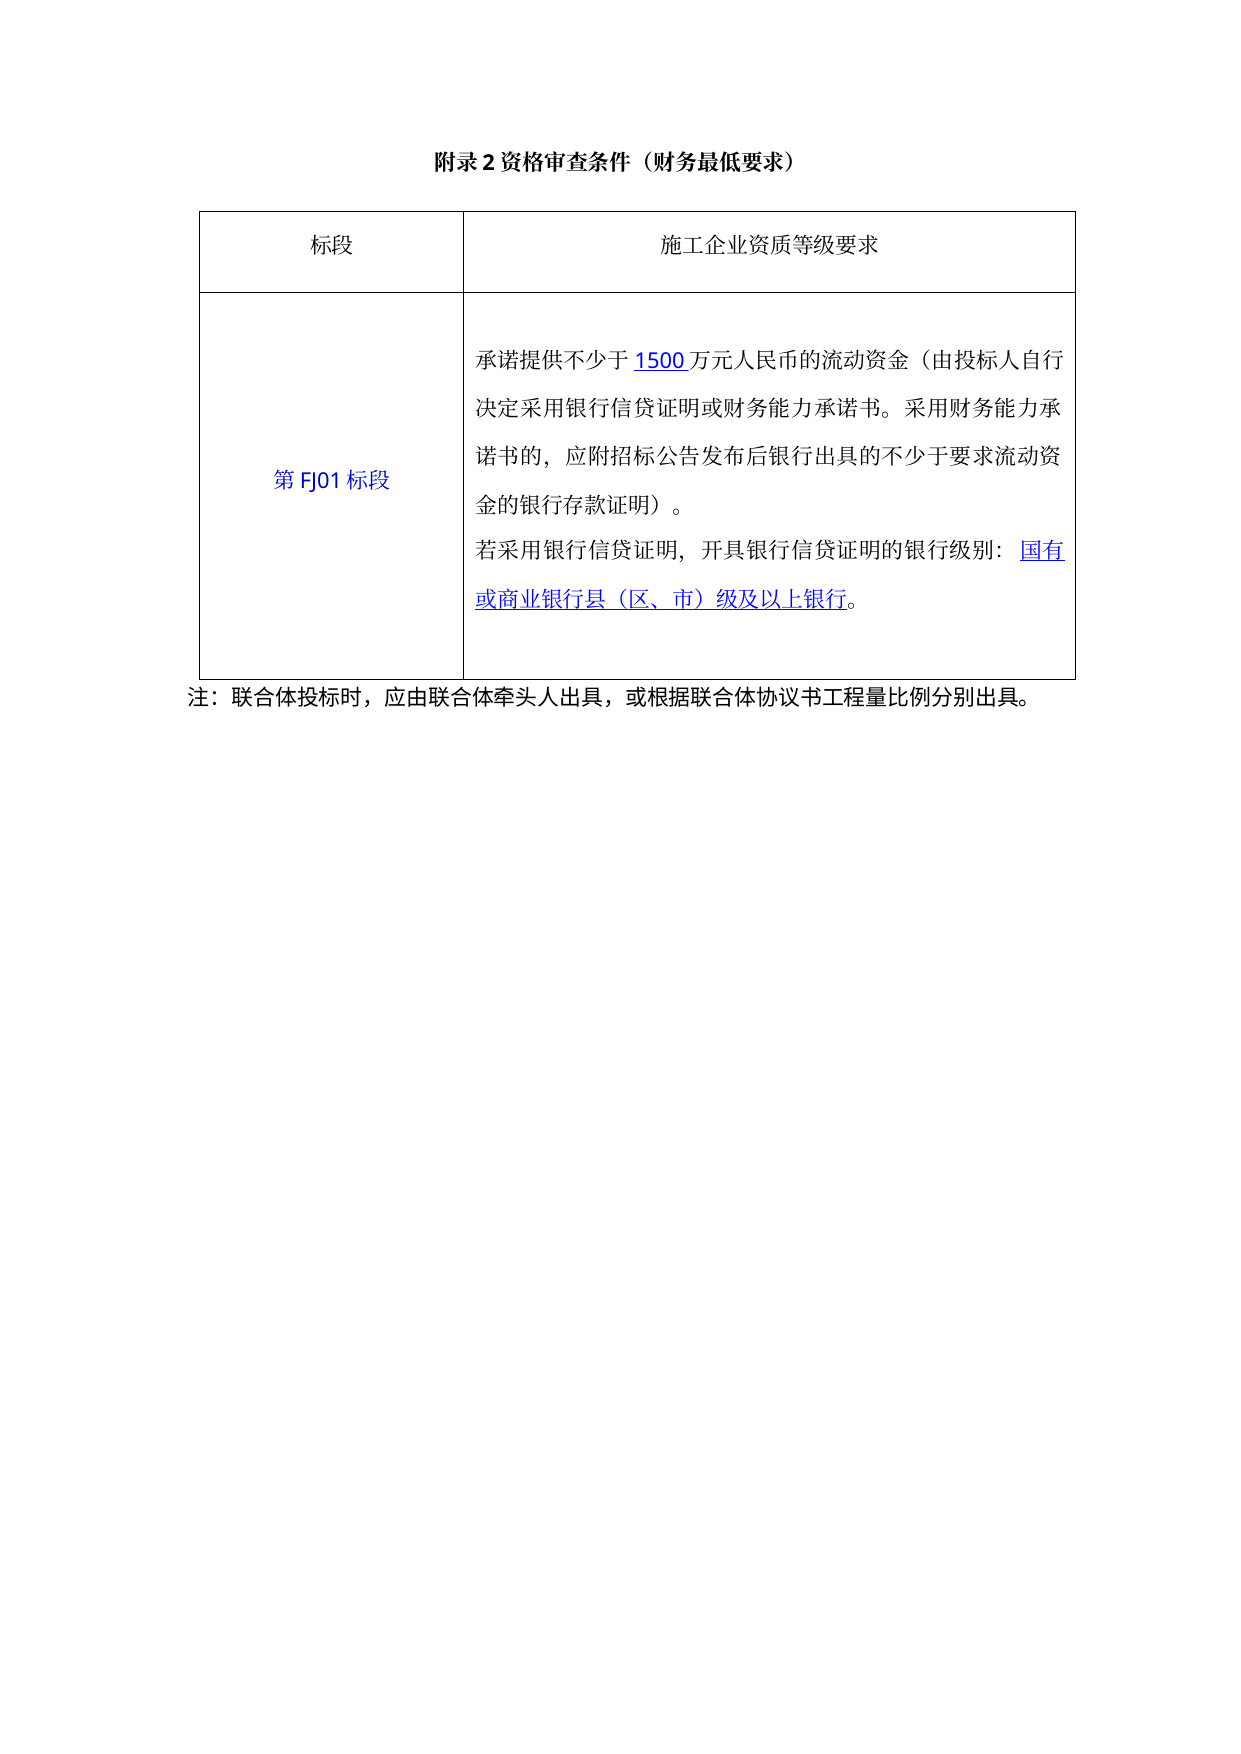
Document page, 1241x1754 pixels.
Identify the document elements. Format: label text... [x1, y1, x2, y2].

table_cell 承诺提供不少于1500万元人民币的流动资金（由投标人自行决定采用银行信贷证明或财务能力承诺书。采用财务能力承诺书的，应附招标公告发布后银行出具的不少于要求流动资金的银行存款证明）。 若采用银行信贷证明，开具银行信贷证明的银行级别：国有或商业银行县（区、市）级及以上银行。 [464, 293, 1075, 679]
table_cell 第FJ01标段 [200, 293, 463, 679]
table_header 标段 [200, 212, 463, 292]
text 附录2 资格审查条件（财务最低要求） [187, 146, 1053, 178]
table_header 施工企业资质等级要求 [464, 212, 1075, 292]
text 注：联合体投标时，应由联合体牵头人出具，或根据联合体协议书工程量比例分别出具。 [187, 680, 1053, 712]
